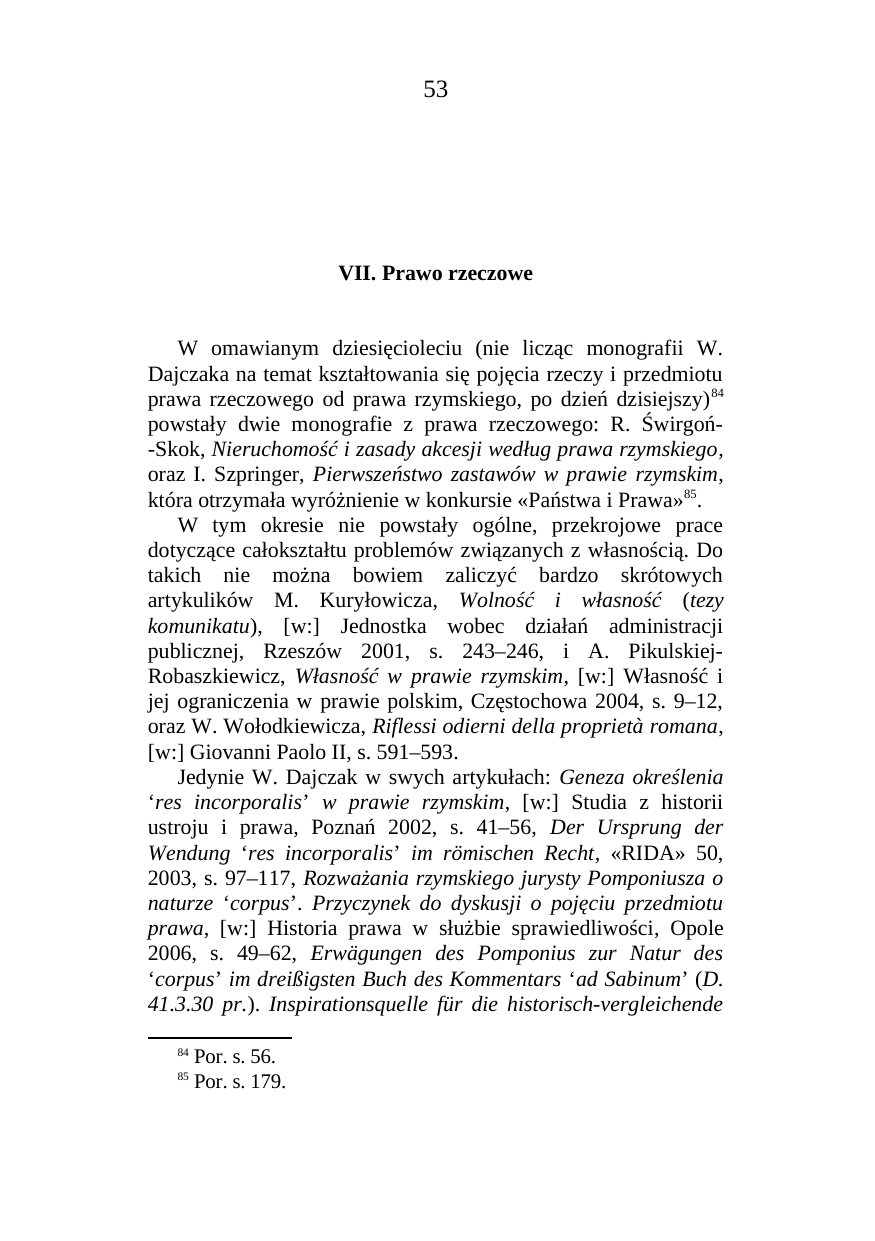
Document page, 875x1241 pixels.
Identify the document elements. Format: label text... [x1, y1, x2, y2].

subtitle VII. Prawo rzeczowe [148, 260, 723, 285]
text W omawianym dziesięcioleciu (nie licząc monografii W. Dajczaka na temat kształtowania się pojęcia rzeczy i przedmiotu prawa rzeczowego od prawa rzymskiego, po dzień dzisiejszy) powstały dwie monografie z prawa rzeczowego: R. Świrgoń- -Skok, Nieruchomość i zasady akcesji według prawa rzymskiego, oraz I. Szpringer, Pierwszeństwo zastawów w prawie rzymskim, która otrzymała wyróżnienie w konkursie «Państwa i Prawa». [148, 335, 723, 512]
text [148, 764, 723, 1016]
text W tym okresie nie powstały ogólne, przekrojowe prace dotyczące całokształtu problemów związanych z własnością. Do takich nie można bowiem zaliczyć bardzo skrótowych artykulików M. Kuryłowicza, Wolność i własność (tezy komunikatu), [w:] Jednostka wobec działań administracji publicznej, Rzeszów 2001, s. 243–246, i A. Pikulskiej-Robaszkiewicz, Własność w prawie rzymskim, [w:] Własność i jej ograniczenia w prawie polskim, Częstochowa 2004, s. 9–12, oraz W. Wołodkiewicza, Riflessi odierni della proprietà romana, [w:] Giovanni Paolo II, s. 591–593. [148, 512, 723, 764]
